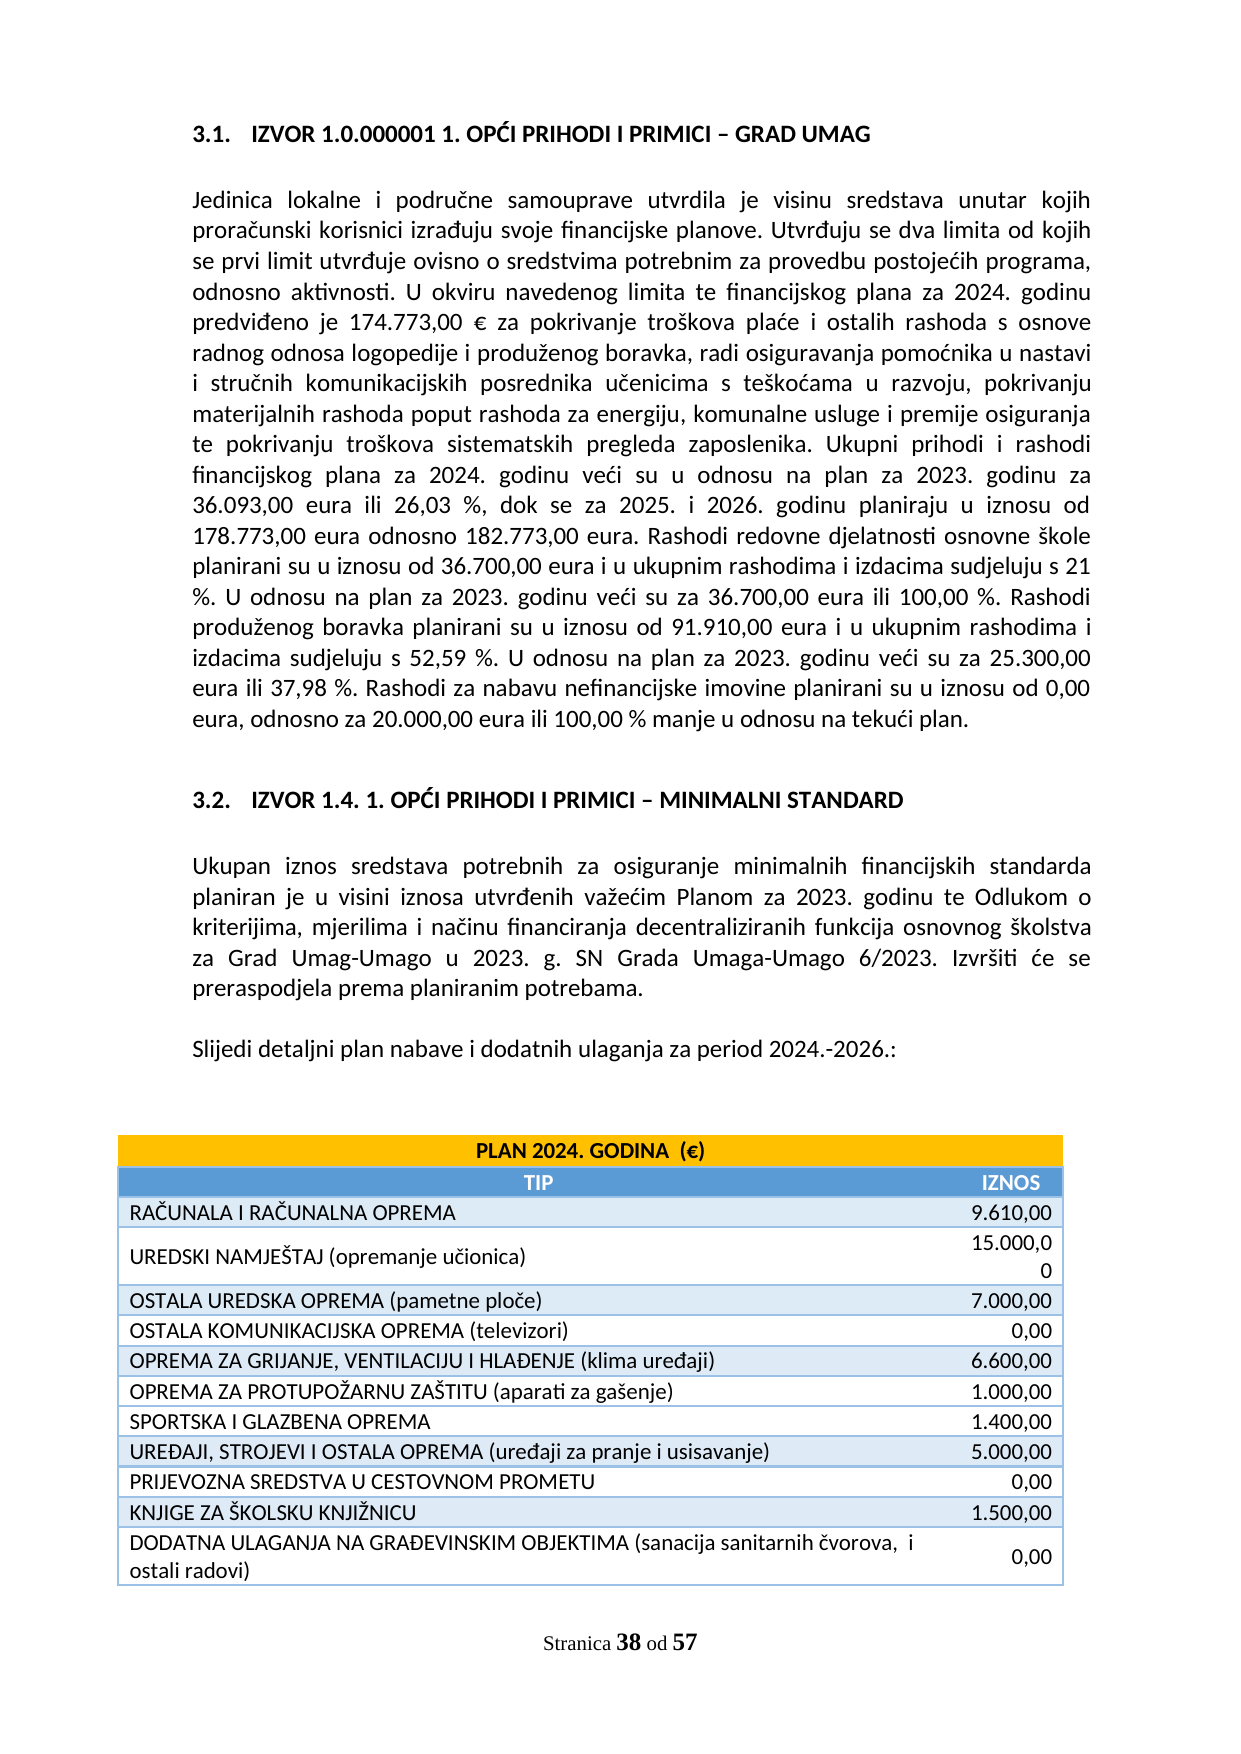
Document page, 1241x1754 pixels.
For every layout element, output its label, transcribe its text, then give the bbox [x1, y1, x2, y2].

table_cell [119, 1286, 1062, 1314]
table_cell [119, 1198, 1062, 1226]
list Jedinica lokalne i područne samouprave utvrdila je visinu sredstava unutar kojih proračunski korisnici izrađuju svoje financijske planove. Utvrđuju se dva limita od kojih se prvi limit utvrđuje ovisno o sredstvima potrebnim za provedbu postojećih programa, odnosno aktivnosti. U okviru navedenog limita te financijskog plana za 2024. godinu predviđeno je 174.773,00 € za pokrivanje troškova plaće i ostalih rashoda s osnove radnog odnosa logopedije i produženog boravka, radi osiguravanja pomoćnika u nastavi i stručnih komunikacijskih posrednika učenicima s teškoćama u razvoju, pokrivanju materijalnih rashoda poput rashoda za energiju, komunalne usluge i premije osiguranja te pokrivanju troškova sistematskih pregleda zaposlenika. Ukupni prihodi i rashodi financijskog plana za 2024. godinu veći su u odnosu na plan za 2023. godinu za 36.093,00 eura ili 26,03 %, dok se za 2025. i 2026. godinu planiraju u iznosu od 178.773,00 eura odnosno 182.773,00 eura. Rashodi redovne djelatnosti osnovne škole planirani su u iznosu od 36.700,00 eura i u ukupnim rashodima i izdacima sudjeluju s 21 %. U odnosu na plan za 2023. godinu veći su za 36.700,00 eura ili 100,00 %. Rashodi produženog boravka planirani su u iznosu od 91.910,00 eura i u ukupnim rashodima i izdacima sudjeluju s 52,59 %. U odnosu na plan za 2023. godinu veći su za 25.300,00 eura ili 37,98 %. Rashodi za nabavu nefinancijske imovine planirani su u iznosu od 0,00 eura, odnosno za 20.000,00 eura ili 100,00 % manje u odnosu na tekući plan. [192, 184, 1093, 733]
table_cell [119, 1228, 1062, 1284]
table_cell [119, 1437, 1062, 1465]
list Ukupan iznos sredstava potrebnih za osiguranje minimalnih financijskih standarda planiran je u visini iznosa utvrđenih važećim Planom za 2023. godinu te Odlukom o kriterijima, mjerilima i načinu financiranja decentraliziranih funkcija osnovnog školstva za Grad Umag-Umago u 2023. g. SN Grada Umaga-Umago 6/2023. Izvršiti će se preraspodjela prema planiranim potrebama. [192, 850, 1093, 1003]
list Slijedi detaljni plan nabave i dodatnih ulaganja za period 2024.-2026.: [192, 1033, 1093, 1064]
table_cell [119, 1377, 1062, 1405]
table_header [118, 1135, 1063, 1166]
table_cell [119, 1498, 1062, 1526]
list IZVOR 1.0.000001 1. OPĆI PRIHODI I PRIMICI – GRAD UMAG [192, 118, 1093, 149]
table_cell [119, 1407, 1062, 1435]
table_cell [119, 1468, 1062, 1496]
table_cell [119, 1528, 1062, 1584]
list IZVOR 1.4. 1. OPĆI PRIHODI I PRIMICI – MINIMALNI STANDARD [192, 784, 1093, 815]
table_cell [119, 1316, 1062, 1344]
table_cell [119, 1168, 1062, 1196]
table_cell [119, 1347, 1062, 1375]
